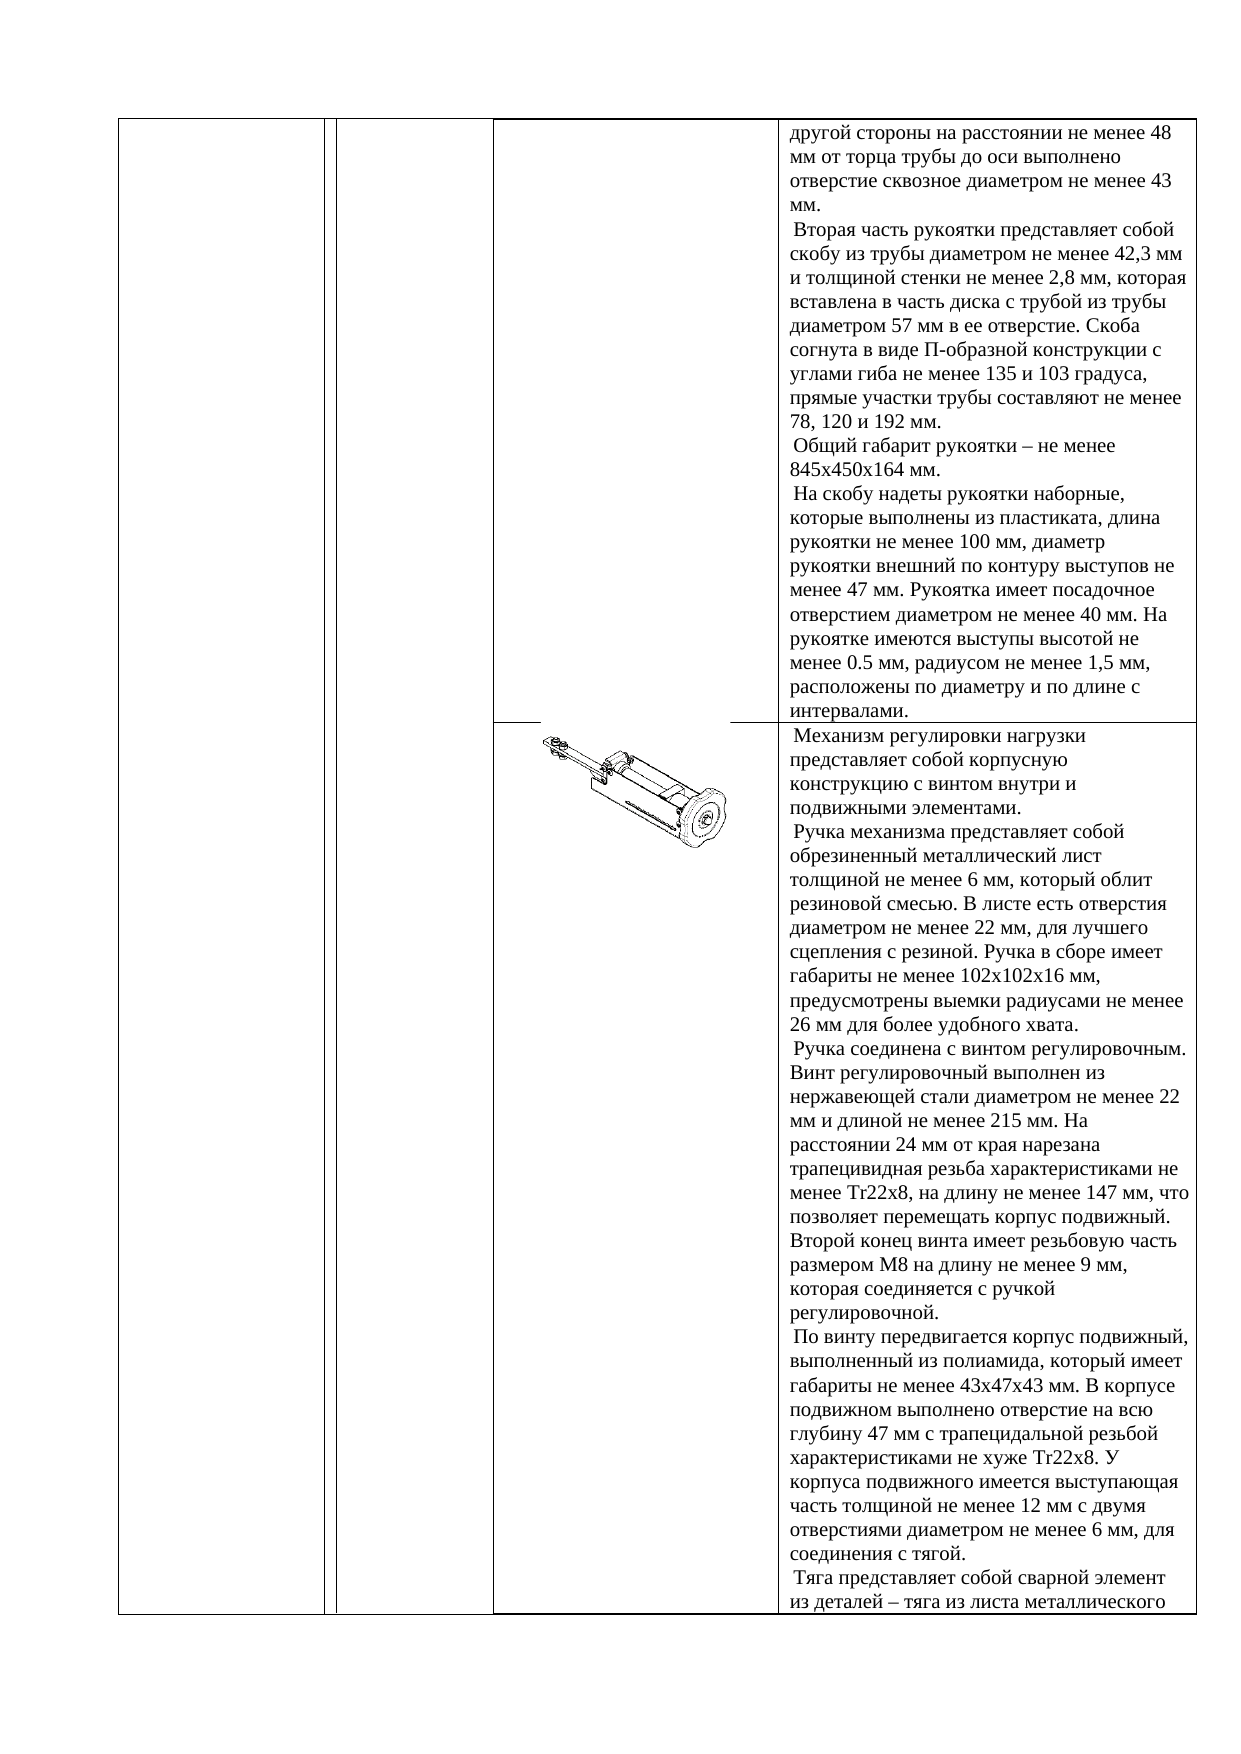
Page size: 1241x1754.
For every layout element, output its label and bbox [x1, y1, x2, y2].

picture [540, 722, 731, 852]
table_cell [119, 119, 324, 1614]
table_cell [779, 120, 1196, 722]
table_cell [494, 723, 778, 1613]
table_cell [494, 120, 778, 722]
table_cell [325, 119, 493, 1614]
table_cell [779, 723, 1196, 1613]
